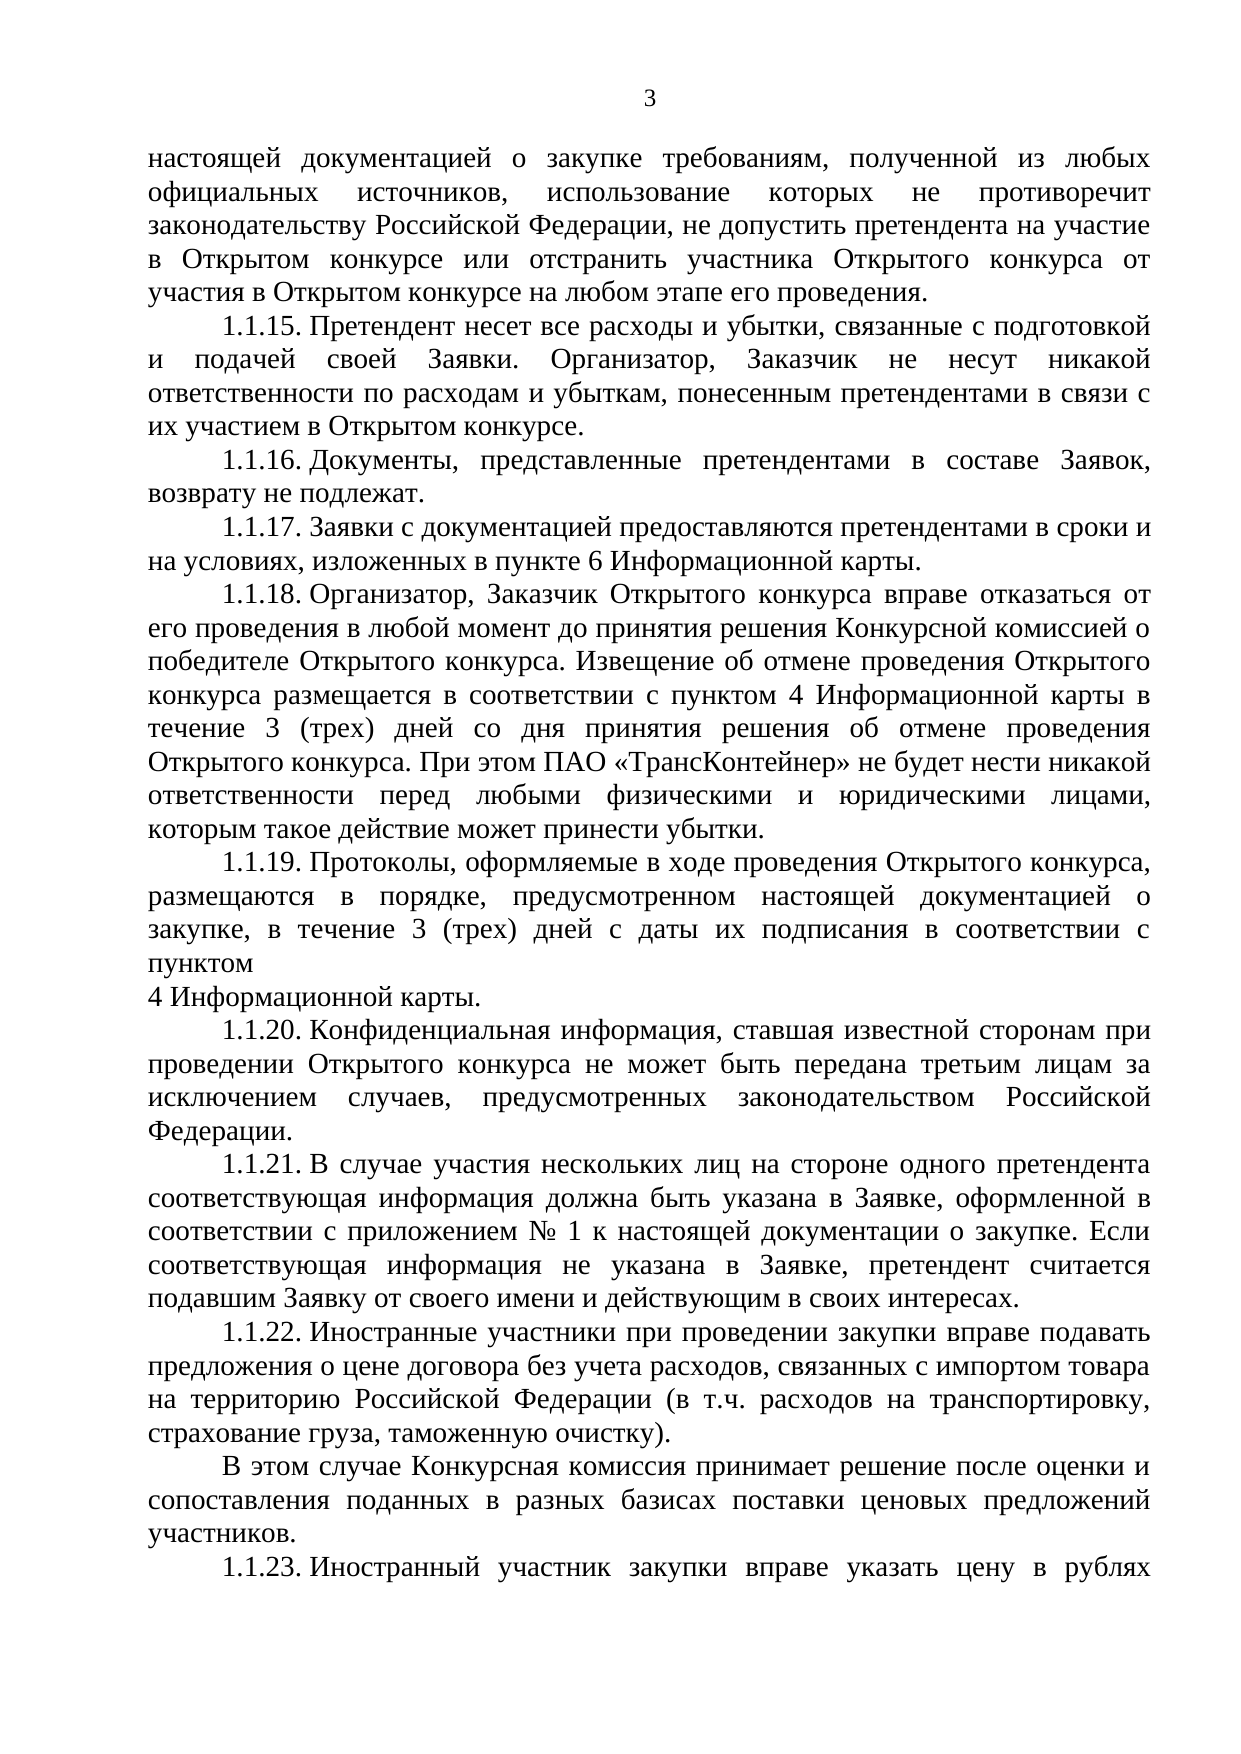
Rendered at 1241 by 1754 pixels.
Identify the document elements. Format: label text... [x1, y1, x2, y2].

list Организатор, Заказчик Открытого конкурса вправе отказаться от его проведения в любой момент до принятия решения Конкурсной комиссией о победителе Открытого конкурса. Извещение об отмене проведения Открытого конкурса размещается в соответствии с пунктом 4 Информационной карты в течение 3 (трех) дней со дня принятия решения об отмене проведения Открытого конкурса. При этом ПАО «ТрансКонтейнер» не будет нести никакой ответственности перед любыми физическими и юридическими лицами, которым такое действие может принести убытки. [148, 576, 1152, 844]
list Протоколы, оформляемые в ходе проведения Открытого конкурса, размещаются в порядке, предусмотренном настоящей документацией о закупке, в течение 3 (трех) дней с даты их подписания в соответствии с пунктом 4 Информационной карты. [148, 844, 1152, 1012]
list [148, 1549, 1152, 1582]
list Заявки с документацией предоставляются претендентами в сроки и на условиях, изложенных в пункте 6 Информационной карты. [148, 509, 1152, 576]
list Претендент несет все расходы и убытки, связанные с подготовкой и подачей своей Заявки. Организатор, Заказчик не несут никакой ответственности по расходам и убыткам, понесенным претендентами в связи с их участием в Открытом конкурсе. [148, 308, 1152, 442]
text В этом случае Конкурсная комиссия принимает решение после оценки и сопоставления поданных в разных базисах поставки ценовых предложений участников. [148, 1448, 1152, 1549]
list В случае участия нескольких лиц на стороне одного претендента соответствующая информация должна быть указана в Заявке, оформленной в соответствии с приложением № 1 к настоящей документации о закупке. Если соответствующая информация не указана в Заявке, претендент считается подавшим Заявку от своего имени и действующим в своих интересах. [148, 1146, 1152, 1314]
list Иностранные участники при проведении закупки вправе подавать предложения о цене договора без учета расходов, связанных с импортом товара на территорию Российской Федерации (в т.ч. расходов на транспортировку, страхование груза, таможенную очистку). [148, 1314, 1152, 1448]
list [148, 140, 1152, 308]
list Документы, представленные претендентами в составе Заявок, возврату не подлежат. [148, 442, 1152, 509]
list Конфиденциальная информация, ставшая известной сторонам при проведении Открытого конкурса не может быть передана третьим лицам за исключением случаев, предусмотренных законодательством Российской Федерации. [148, 1012, 1152, 1146]
